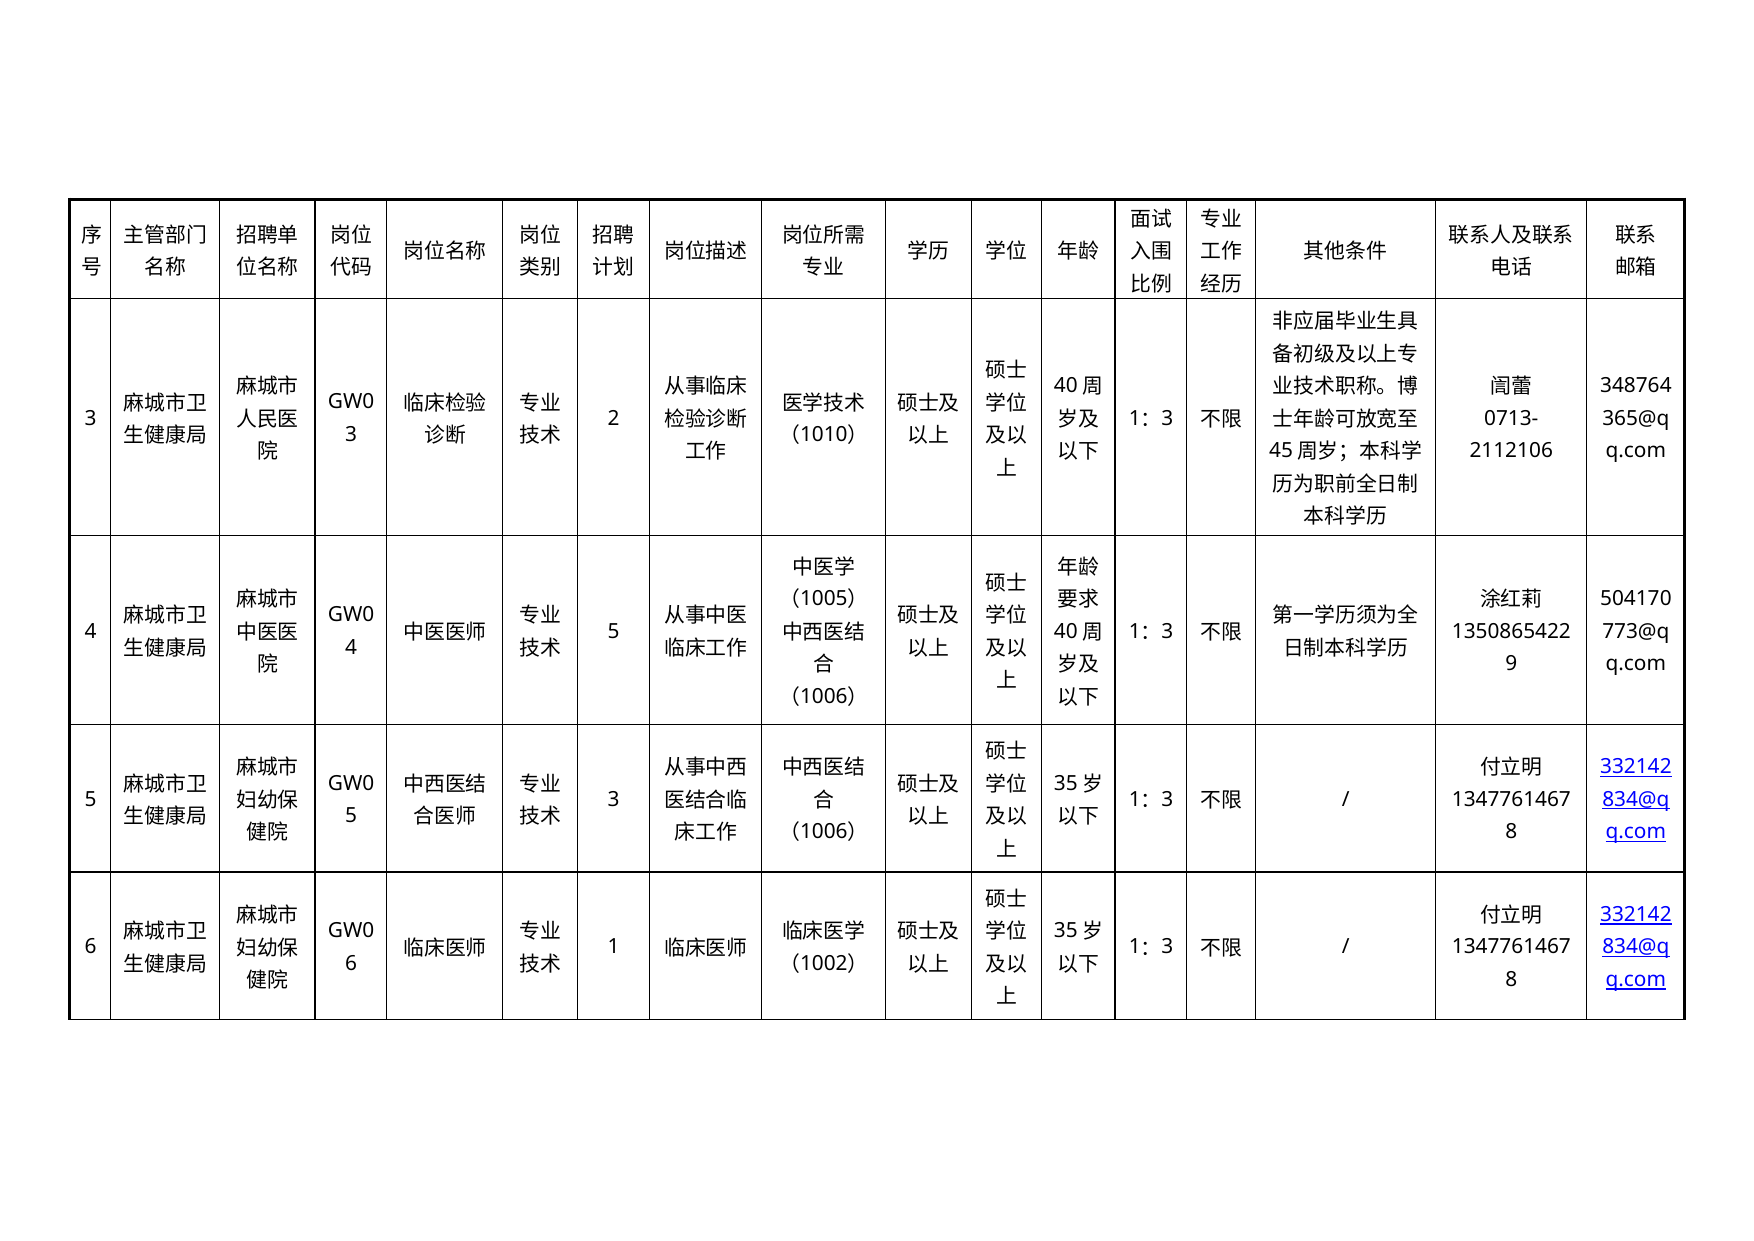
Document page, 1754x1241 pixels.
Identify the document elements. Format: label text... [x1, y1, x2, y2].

table_cell 第一学历须为全日制本科学历 [1256, 536, 1435, 724]
table_cell 332142834@qq.com [1587, 725, 1683, 871]
table_header 岗位描述 [650, 201, 761, 298]
table_cell GW06 [316, 873, 386, 1019]
table_header 岗位类别 [503, 201, 577, 298]
table_cell 5 [578, 536, 649, 724]
table_cell 临床医师 [387, 873, 502, 1019]
table_cell 6 [71, 873, 110, 1019]
table_cell 5 [71, 725, 110, 871]
table_cell 35岁以下 [1042, 725, 1114, 871]
table_cell 医学技术（1010） [762, 299, 885, 535]
table_header 岗位名称 [387, 201, 502, 298]
table_cell 专业技术 [503, 536, 577, 724]
table_cell 专业技术 [503, 873, 577, 1019]
table_cell 1：3 [1116, 299, 1186, 535]
table_cell 麻城市妇幼保健院 [220, 725, 314, 871]
table_header 年龄 [1042, 201, 1114, 298]
table_header 招聘单位名称 [220, 201, 314, 298]
table_cell 硕士学位及以上 [972, 873, 1041, 1019]
table_cell 中医医师 [387, 536, 502, 724]
table_cell 年龄要求40周岁及以下 [1042, 536, 1114, 724]
table_cell 1：3 [1116, 725, 1186, 871]
table_cell 从事中医临床工作 [650, 536, 761, 724]
table_cell 1：3 [1116, 536, 1186, 724]
table_cell 3 [71, 299, 110, 535]
table_cell 2 [578, 299, 649, 535]
table_cell GW03 [316, 299, 386, 535]
table_cell 麻城市卫生健康局 [111, 725, 219, 871]
table_cell 硕士学位及以上 [972, 536, 1041, 724]
table_cell 付立明 13477614678 [1436, 725, 1586, 871]
table_cell 临床检验诊断 [387, 299, 502, 535]
table_cell 中医学（1005） 中西医结合（1006） [762, 536, 885, 724]
table_cell 不限 [1187, 536, 1255, 724]
table_cell 不限 [1187, 725, 1255, 871]
table_cell 从事临床检验诊断工作 [650, 299, 761, 535]
table_cell 付立明 13477614678 [1436, 873, 1586, 1019]
table_header 岗位代码 [316, 201, 386, 298]
table_cell 硕士及以上 [886, 299, 971, 535]
table_cell 涂红莉13508654229 [1436, 536, 1586, 724]
table_cell 硕士学位及以上 [972, 725, 1041, 871]
table_cell 1：3 [1116, 873, 1186, 1019]
table_cell / [1256, 873, 1435, 1019]
table_cell 訚蕾 0713-2112106 [1436, 299, 1586, 535]
table_header 面试入围比例 [1116, 201, 1186, 298]
table_header 其他条件 [1256, 201, 1435, 298]
table_header 专业工作经历 [1187, 201, 1255, 298]
table_cell 麻城市卫生健康局 [111, 299, 219, 535]
table_header 学位 [972, 201, 1041, 298]
table_cell 麻城市中医医院 [220, 536, 314, 724]
table_cell / [1256, 725, 1435, 871]
table_header 招聘计划 [578, 201, 649, 298]
table_cell 中西医结合（1006） [762, 725, 885, 871]
table_cell 504170773@qq.com [1587, 536, 1683, 724]
table_cell 麻城市妇幼保健院 [220, 873, 314, 1019]
table_header 学历 [886, 201, 971, 298]
table_cell 从事中西医结合临床工作 [650, 725, 761, 871]
table_cell 临床医学（1002） [762, 873, 885, 1019]
table_cell 临床医师 [650, 873, 761, 1019]
table_cell 麻城市卫生健康局 [111, 873, 219, 1019]
table_cell 麻城市人民医院 [220, 299, 314, 535]
table_cell 348764365@qq.com [1587, 299, 1683, 535]
table_cell 1 [578, 873, 649, 1019]
table_cell 中西医结合医师 [387, 725, 502, 871]
table_header 联系人及联系电话 [1436, 201, 1586, 298]
table_cell 专业技术 [503, 725, 577, 871]
table_cell GW05 [316, 725, 386, 871]
table_cell 硕士及以上 [886, 725, 971, 871]
table_cell 332142834@qq.com [1587, 873, 1683, 1019]
table_cell GW04 [316, 536, 386, 724]
table_cell 不限 [1187, 873, 1255, 1019]
table_cell 不限 [1187, 299, 1255, 535]
table_header 联系 邮箱 [1587, 201, 1683, 298]
table_header 岗位所需 专业 [762, 201, 885, 298]
table_cell 硕士及以上 [886, 536, 971, 724]
table_header 序号 [71, 201, 110, 298]
table_cell 硕士学位及以上 [972, 299, 1041, 535]
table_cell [1256, 299, 1435, 535]
table_cell 麻城市卫生健康局 [111, 536, 219, 724]
table_cell 4 [71, 536, 110, 724]
table_cell 40周岁及以下 [1042, 299, 1114, 535]
table_cell 35岁以下 [1042, 873, 1114, 1019]
table_header 主管部门名称 [111, 201, 219, 298]
table_cell 硕士及以上 [886, 873, 971, 1019]
table_cell 专业技术 [503, 299, 577, 535]
table_cell 3 [578, 725, 649, 871]
